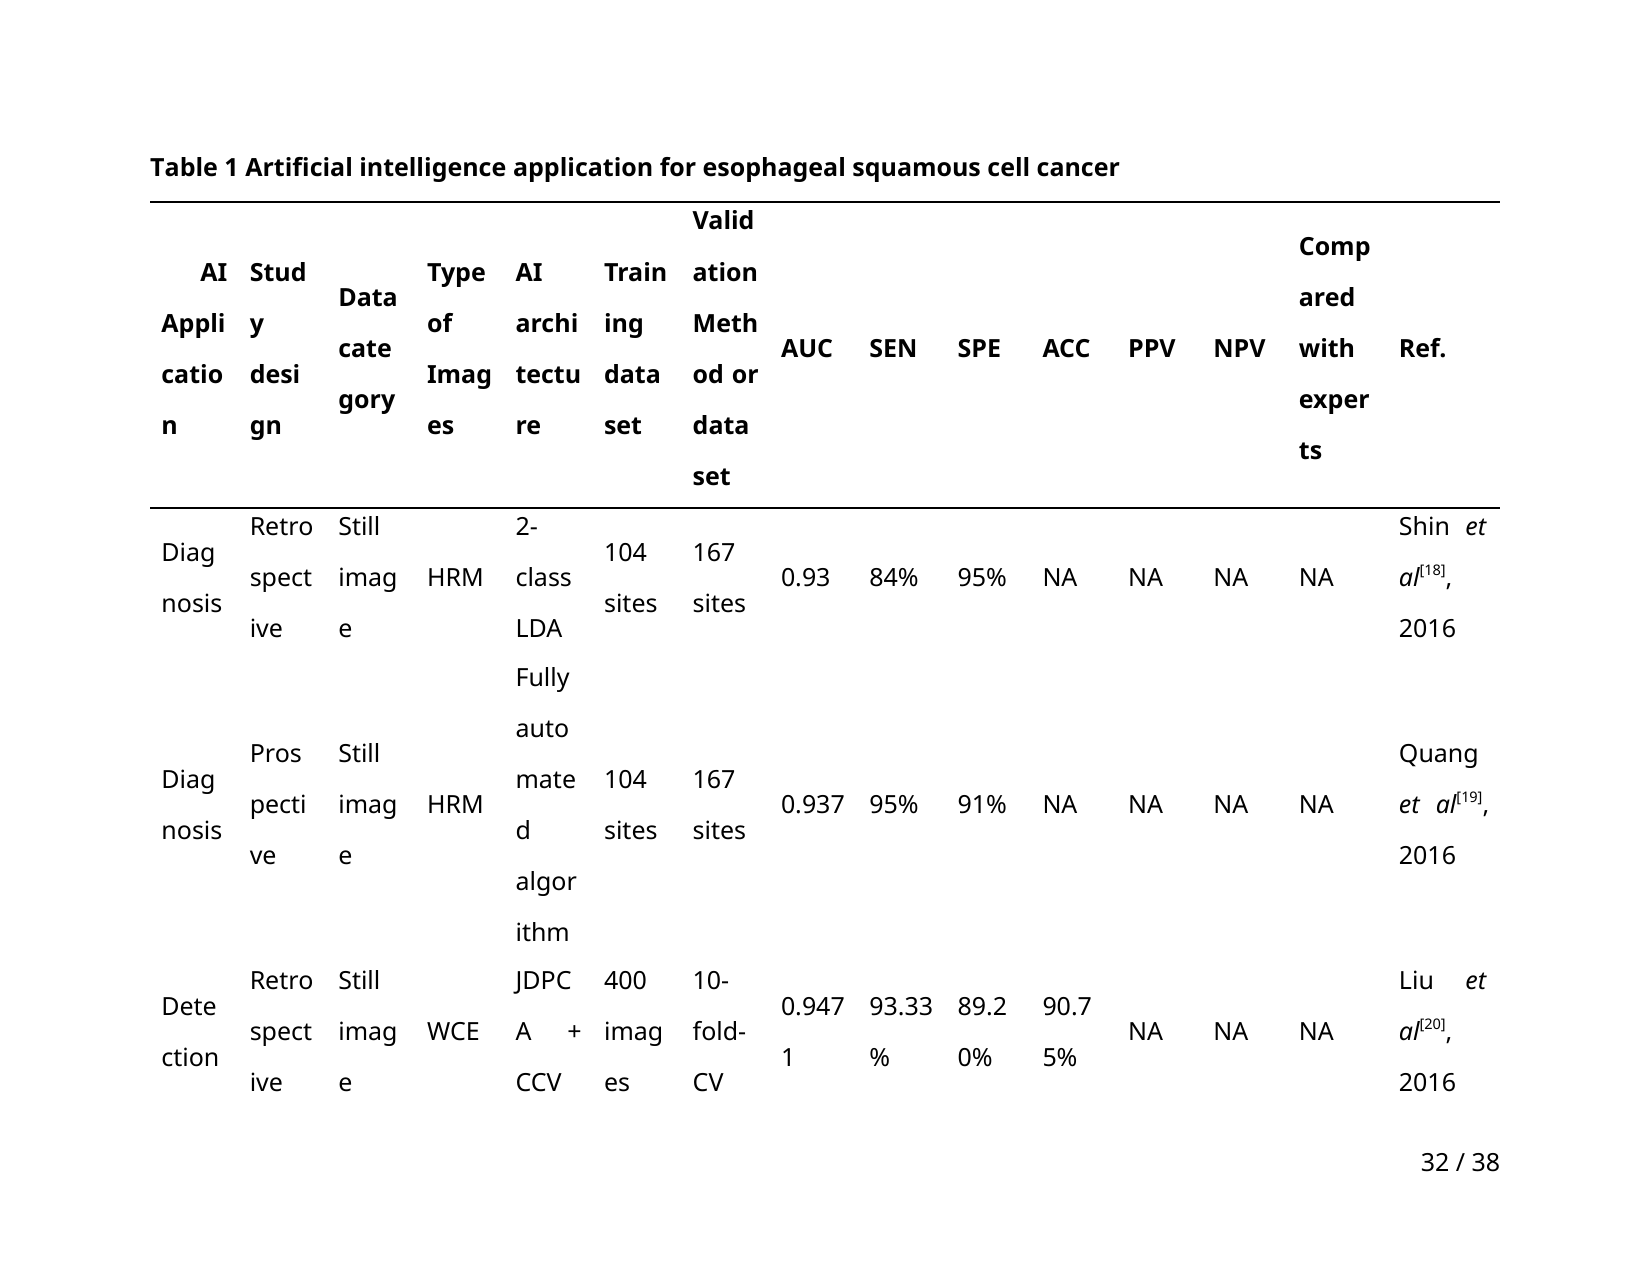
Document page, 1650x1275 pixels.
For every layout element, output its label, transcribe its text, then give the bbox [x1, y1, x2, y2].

table_cell 167 sites [681, 509, 769, 659]
table_cell 10-fold-CV [681, 963, 769, 1113]
table_cell 104 sites [593, 659, 681, 963]
table_cell WCE [416, 963, 504, 1113]
table_cell Fully automated algorithm [504, 659, 593, 963]
table_cell NA [1031, 659, 1117, 963]
table_cell 95% [946, 509, 1031, 659]
table_cell JDPCA + CCV [504, 963, 593, 1113]
table_header Type of Images [416, 203, 504, 507]
table_header Validation Method or dataset [681, 203, 769, 507]
table_cell Quang et al[19], 2016 [1388, 659, 1500, 963]
table_cell NA [1202, 963, 1287, 1113]
text Table 1 Artificial intelligence application for esophageal squamous cell cancer [150, 150, 1500, 184]
table_header AI Application [150, 203, 238, 507]
table_header SPE [946, 203, 1031, 507]
table_header PPV [1117, 203, 1202, 507]
table_cell 0.9471 [770, 963, 858, 1113]
table_cell Retrospective [238, 509, 327, 659]
table_cell 84% [858, 509, 946, 659]
table_cell Still image [327, 963, 416, 1113]
table_cell 2-class LDA [504, 509, 593, 659]
table_cell 0.93 [770, 509, 858, 659]
table_header NPV [1202, 203, 1287, 507]
table_cell Still image [327, 509, 416, 659]
table_cell NA [1031, 509, 1117, 659]
table_cell NA [1117, 659, 1202, 963]
table_cell HRM [416, 509, 504, 659]
table_cell 93.33% [858, 963, 946, 1113]
table_header AUC [770, 203, 858, 507]
table_header Ref. [1388, 203, 1500, 507]
table_cell NA [1288, 509, 1387, 659]
table_cell Diagnosis [150, 659, 238, 963]
table_header Training dataset [593, 203, 681, 507]
table_cell 90.75% [1031, 963, 1117, 1113]
table_cell HRM [416, 659, 504, 963]
table_cell Prospective [238, 659, 327, 963]
table_cell Liu et al[20], 2016 [1388, 963, 1500, 1113]
table_cell 89.20% [946, 963, 1031, 1113]
table_cell NA [1202, 509, 1287, 659]
table_cell Diagnosis [150, 509, 238, 659]
table_cell 400 images [593, 963, 681, 1113]
table_cell NA [1202, 659, 1287, 963]
table_header ACC [1031, 203, 1117, 507]
table_header AI architecture [504, 203, 593, 507]
table_cell 0.937 [770, 659, 858, 963]
table_cell Detection [150, 963, 238, 1113]
table_cell NA [1288, 963, 1387, 1113]
table_cell 167 sites [681, 659, 769, 963]
table_cell 104 sites [593, 509, 681, 659]
table_header Data category [327, 203, 416, 507]
table_cell 91% [946, 659, 1031, 963]
table_cell NA [1117, 963, 1202, 1113]
table_cell Still image [327, 659, 416, 963]
table_header Compared with experts [1288, 203, 1387, 507]
table_header SEN [858, 203, 946, 507]
table_cell NA [1288, 659, 1387, 963]
table_cell Shin et al[18], 2016 [1388, 509, 1500, 659]
table_cell NA [1117, 509, 1202, 659]
table_header Study design [238, 203, 327, 507]
table_cell 95% [858, 659, 946, 963]
table_cell Retrospective [238, 963, 327, 1113]
